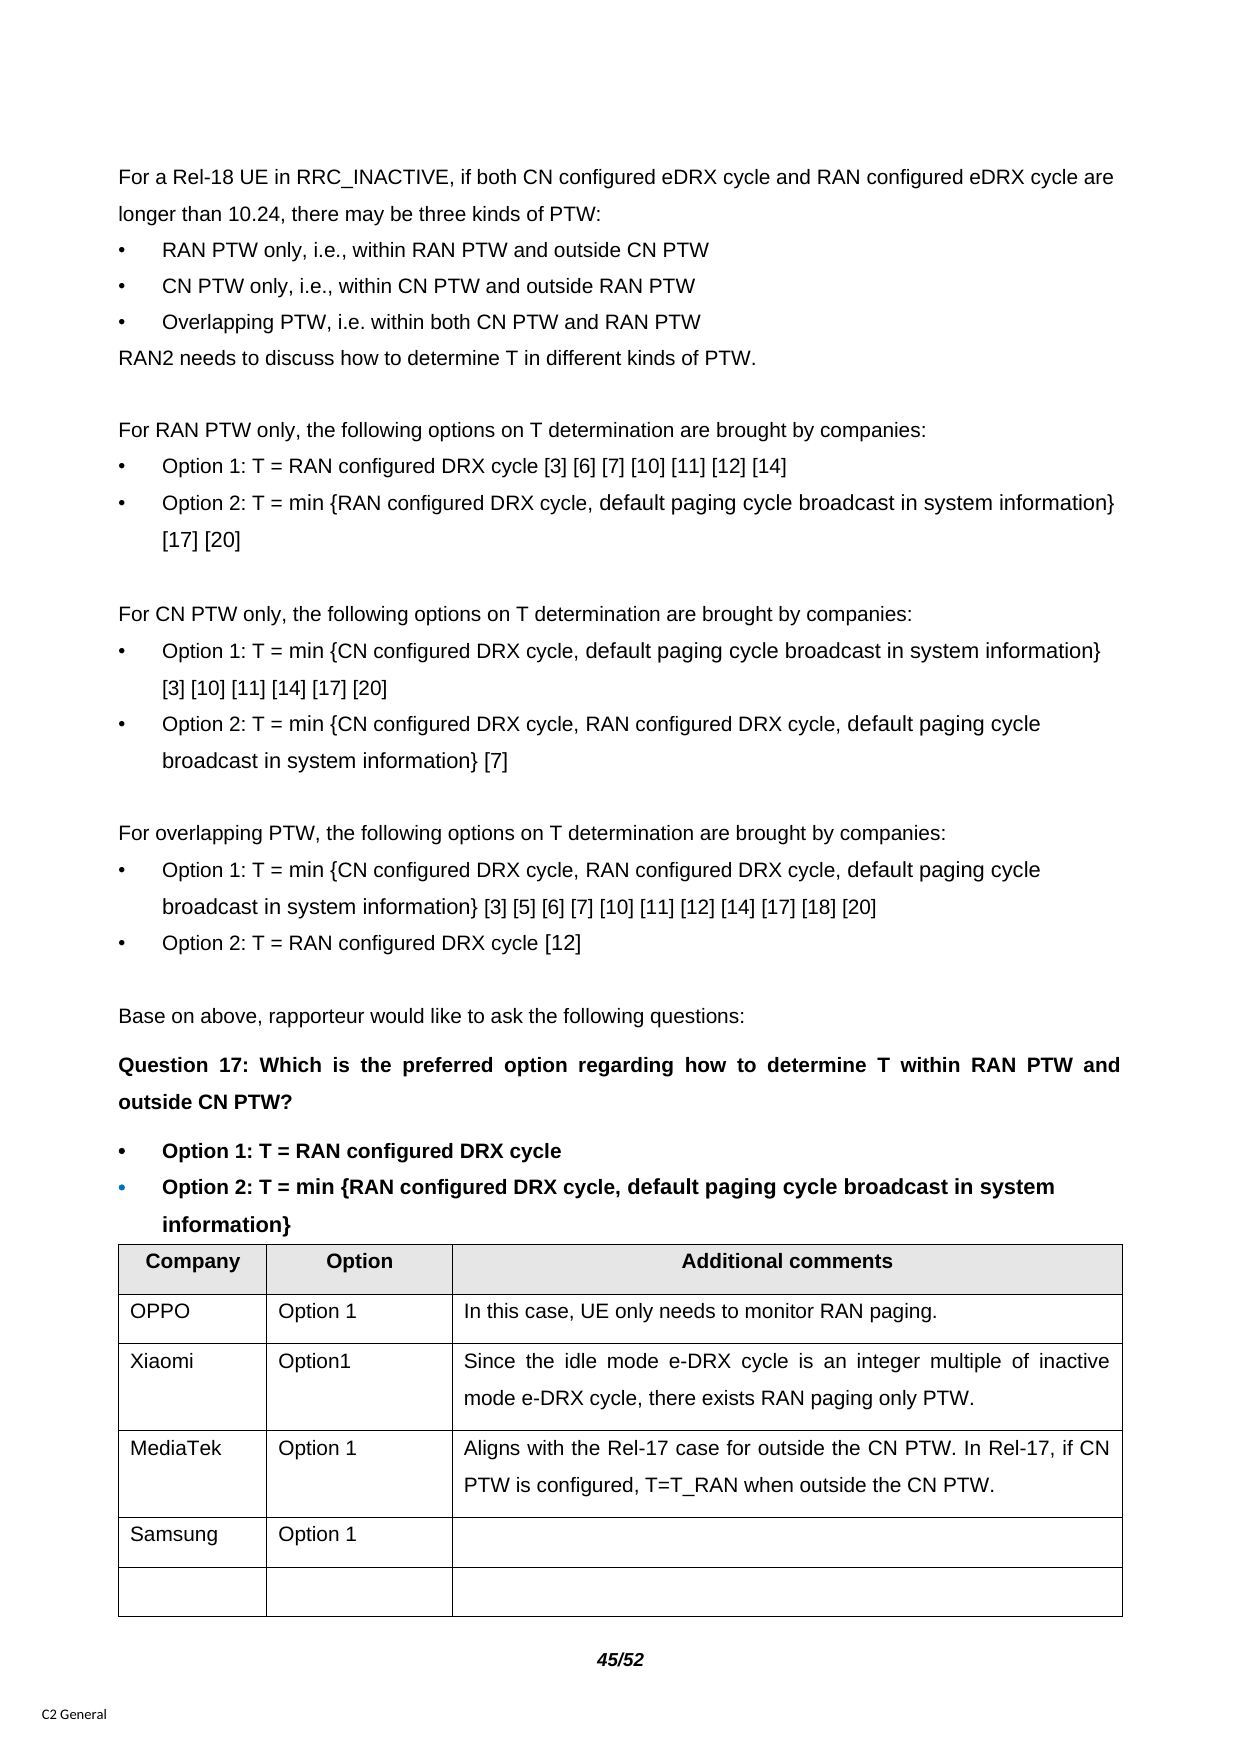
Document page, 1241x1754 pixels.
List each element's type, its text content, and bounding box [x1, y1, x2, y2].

table_cell OPPO [119, 1295, 266, 1343]
table_cell Option 1 [267, 1518, 452, 1567]
list Option 2: T = min {CN configured DRX cycle, RAN configured DRX cycle, default paging cycle broadcast in system information} [7] [118, 707, 1122, 777]
table_cell [119, 1568, 266, 1616]
table_cell Samsung [119, 1518, 266, 1567]
list Option 1: T = RAN configured DRX cycle [3] [6] [7] [10] [11] [12] [14] [118, 450, 1122, 483]
list Option 2: T = min {RAN configured DRX cycle, default paging cycle broadcast in system information} [17] [20] [118, 486, 1122, 593]
list Option 1: T = min {CN configured DRX cycle, default paging cycle broadcast in system information} [3] [10] [11] [14] [17] [20] [118, 634, 1122, 704]
table_cell Since the idle mode e-DRX cycle is an integer multiple of inactive mode e-DRX cycle, there exists RAN paging only PTW. [453, 1344, 1122, 1430]
text For overlapping PTW, the following options on T determination are brought by companies: [118, 817, 1122, 849]
text Base on above, rapporteur would like to ask the following questions: [118, 963, 1122, 1033]
table_cell Option 1 [267, 1295, 452, 1343]
list RAN PTW only, i.e., within RAN PTW and outside CN PTW [118, 234, 1122, 266]
table_cell [453, 1568, 1122, 1616]
table_cell [453, 1518, 1122, 1567]
table_header Option [267, 1245, 452, 1294]
list Option 1: T = RAN configured DRX cycle [118, 1134, 1122, 1167]
list Option 2: T = RAN configured DRX cycle [12] [118, 927, 1122, 959]
text For RAN PTW only, the following options on T determination are brought by companies: [118, 414, 1122, 447]
table_cell Option 1 [267, 1431, 452, 1517]
list Option 1: T = min {CN configured DRX cycle, RAN configured DRX cycle, default paging cycle broadcast in system information} [3] [5] [6] [7] [10] [11] [12] [14] [17] [18] [20] [118, 853, 1122, 923]
text Question 17: Which is the preferred option regarding how to determine T within RAN PTW and outside CN PTW? [118, 1049, 1122, 1118]
text For CN PTW only, the following options on T determination are brought by companies: [118, 598, 1122, 631]
table_cell Option1 [267, 1344, 452, 1430]
list CN PTW only, i.e., within CN PTW and outside RAN PTW [118, 270, 1122, 302]
table_cell In this case, UE only needs to monitor RAN paging. [453, 1295, 1122, 1343]
table_header Company [119, 1245, 266, 1294]
list Overlapping PTW, i.e. within both CN PTW and RAN PTW [118, 306, 1122, 338]
table_cell Aligns with the Rel-17 case for outside the CN PTW. In Rel-17, if CN PTW is configured, T=T_RAN when outside the CN PTW. [453, 1431, 1122, 1517]
table_cell MediaTek [119, 1431, 266, 1517]
list Option 2: T = min {RAN configured DRX cycle, default paging cycle broadcast in system information} [118, 1171, 1122, 1240]
table_cell [267, 1568, 452, 1616]
table_header Additional comments [453, 1245, 1122, 1294]
text RAN2 needs to discuss how to determine T in different kinds of PTW. [118, 342, 1122, 374]
text For a Rel-18 UE in RRC_INACTIVE, if both CN configured eDRX cycle and RAN configured eDRX cycle are longer than 10.24, there may be three kinds of PTW: [118, 161, 1122, 230]
table_cell Xiaomi [119, 1344, 266, 1430]
